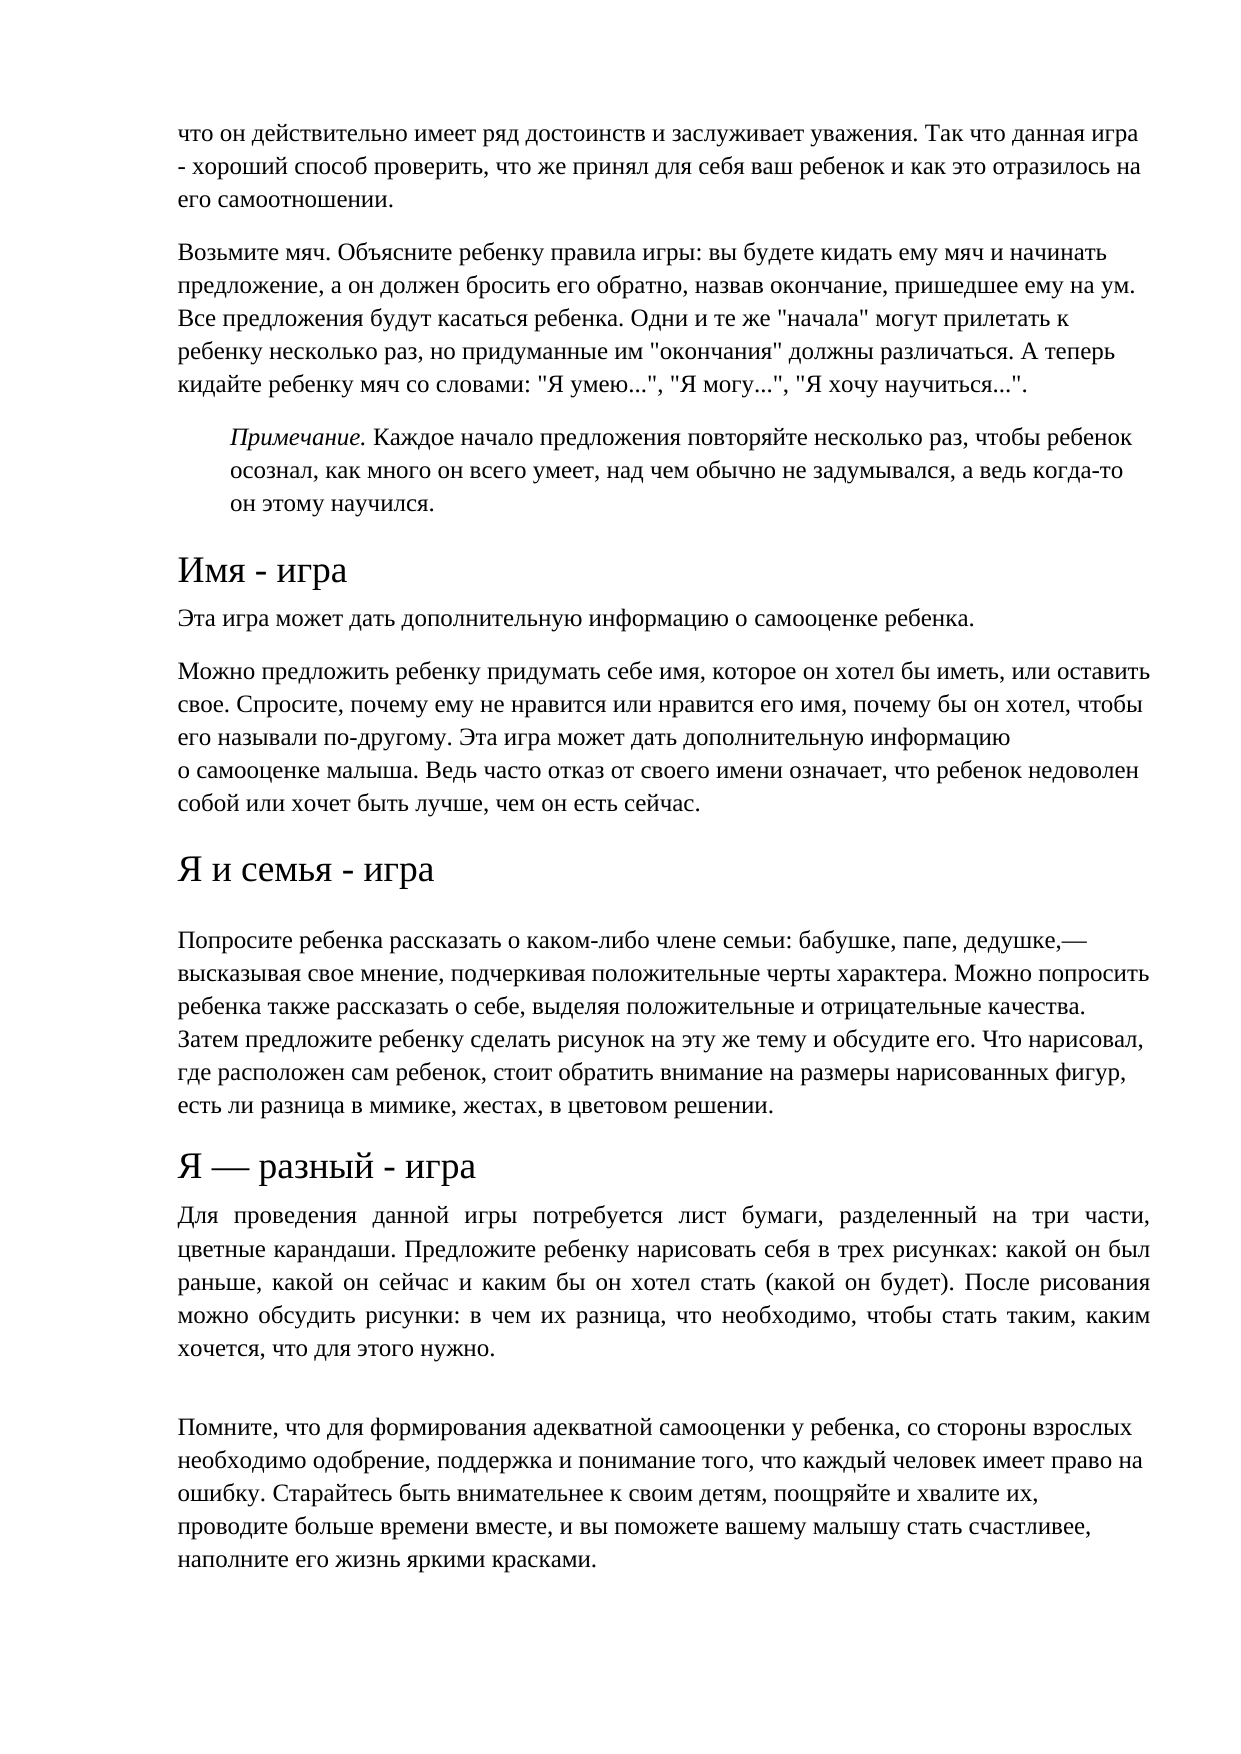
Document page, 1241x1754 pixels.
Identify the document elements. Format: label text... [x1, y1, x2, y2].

text Я — разный - игра [177, 1144, 1152, 1187]
text Для проведения данной игры потребуется лист бумаги, разделенный на три части, цветные карандаши. Предложите ребенку нарисовать себя в трех рисунках: какой он был раньше, какой он сейчас и каким бы он хотел стать (какой он будет). После рисования можно обсудить рисунки: в чем их разница, что необходимо, чтобы стать таким, каким хочется, что для этого нужно. [177, 1201, 1152, 1361]
text Попросите ребенка рассказать о каком-либо члене семьи: бабушке, папе, дедушке,— высказывая свое мнение, подчеркивая положительные черты характера. Можно попросить ребенка также рассказать о себе, выделяя положительные и отрицательные качества. Затем предложите ребенку сделать рисунок на эту же тему и обсудите его. Что нарисовал, где расположен сам ребенок, стоит обратить внимание на размеры нарисованных фигур, есть ли разница в мимике, жестах, в цветовом решении. [177, 925, 1152, 1119]
text Помните, что для формирования адекватной самооценки у ребенка, со стороны взрослых необходимо одобрение, поддержка и понимание того, что каждый человек имеет право на ошибку. Старайтесь быть внимательнее к своим детям, поощряйте и хвалите их, проводите больше времени вместе, и вы поможете вашему малышу стать счастливее, наполните его жизнь яркими красками. [177, 1412, 1152, 1573]
text Эта игра может дать дополнительную информацию о самооценке ребенка. [177, 603, 1152, 631]
text Можно предложить ребенку придумать себе имя, которое он хотел бы иметь, или оставить свое. Спросите, почему ему не нравится или нравится его имя, почему бы он хотел, чтобы его называли по-другому. Эта игра может дать дополнительную информацию о самооценке малыша. Ведь часто отказ от своего имени означает, что ребенок недоволен собой или хочет быть лучше, чем он есть сейчас. [177, 656, 1152, 817]
text Имя - игра [177, 547, 1152, 590]
text Возьмите мяч. Объясните ребенку правила игры: вы будете кидать ему мяч и начинать предложение, а он должен бросить его обратно, назвав окончание, пришедшее ему на ум. Все предложения будут касаться ребенка. Одни и те же "начала" могут прилетать к ребенку несколько раз, но придуманные им "окончания" должны различаться. А теперь кидайте ребенку мяч со словами: "Я умею...", "Я могу...", "Я хочу научиться...". [177, 237, 1152, 398]
text Я и семья - игра [177, 847, 1152, 890]
text Примечание. Каждое начало предложения повторяйте несколько раз, чтобы ребенок осознал, как много он всего умеет, над чем обычно не задумывался, а ведь когда-то он этому научился. [230, 422, 1152, 516]
